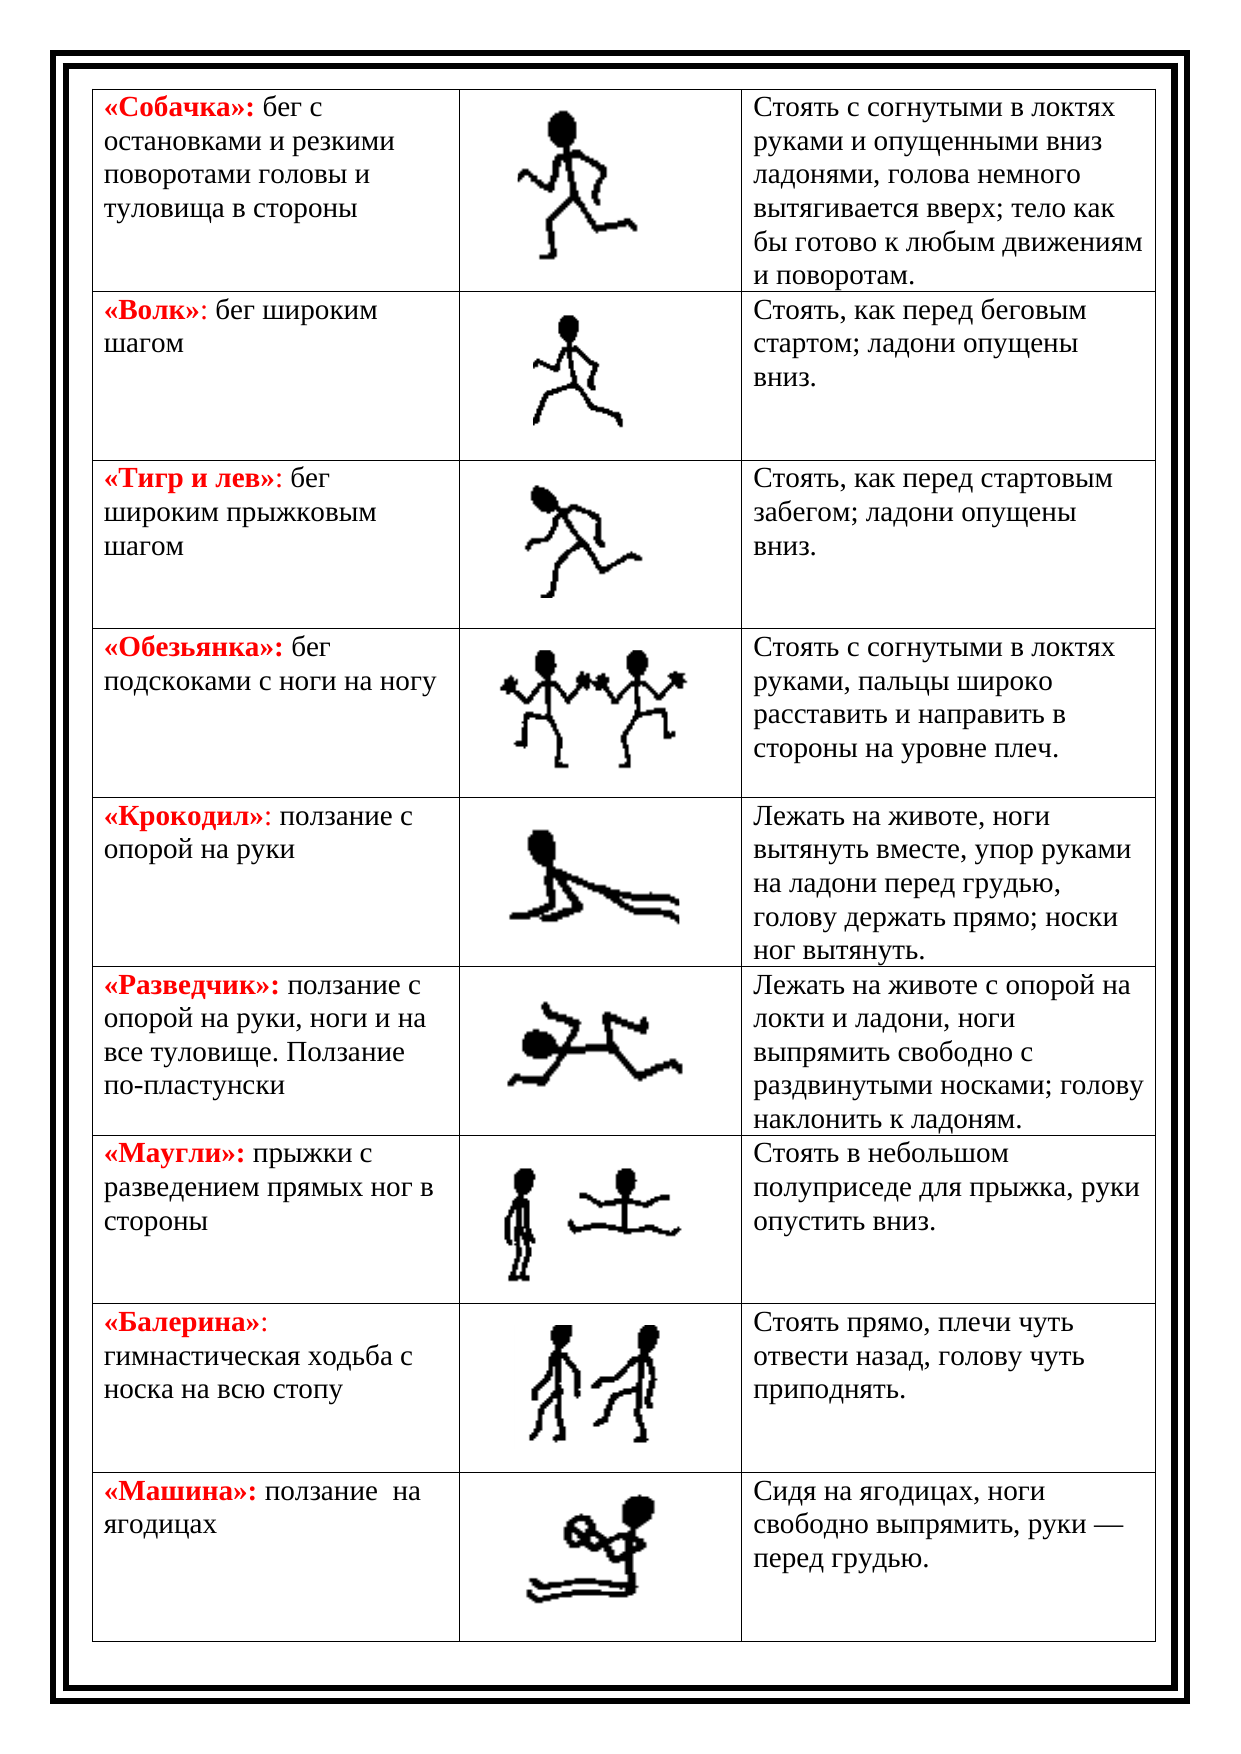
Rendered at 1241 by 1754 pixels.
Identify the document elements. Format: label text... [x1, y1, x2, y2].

table_cell Стоять с согнутыми в локтях руками и опущенными вниз ладонями, голова немного вытягивается вверх; тело как бы готово к любым движениям и поворотам. [742, 90, 1155, 291]
table_cell [460, 292, 741, 459]
table_cell [460, 967, 741, 1134]
table_cell «Машина»: ползание на ягодицах [93, 1473, 459, 1641]
table_cell [460, 90, 741, 291]
table_cell Стоять в небольшом полуприседе для прыжка, руки опустить вниз. [742, 1136, 1155, 1303]
table_cell «Балерина»: гимнастическая ходьба с носка на всю стопу [93, 1304, 459, 1472]
table_cell Стоять, как перед беговым стартом; ладони опущены вниз. [742, 292, 1155, 459]
table_cell «Разведчик»: ползание с опорой на руки, ноги и на все туловище. Ползание по-пластунски [93, 967, 459, 1134]
table_cell [460, 461, 741, 628]
table_cell [460, 629, 741, 797]
table_cell Лежать на животе, ноги вытянуть вместе, упор руками на ладони перед грудью, голову держать прямо; носки ног вытянуть. [742, 798, 1155, 966]
table_cell Сидя на ягодицах, ноги свободно выпрямить, руки — перед грудью. [742, 1473, 1155, 1641]
table_cell «Собачка»: бег с остановками и резкими поворотами головы и туловища в стороны [93, 90, 459, 291]
table_cell «Тигр и лев»: бег широким прыжковым шагом [93, 461, 459, 628]
table_cell «Волк»: бег широким шагом [93, 292, 459, 459]
table_cell «Крокодил»: ползание с опорой на руки [93, 798, 459, 966]
table_cell Лежать на животе с опорой на локти и ладони, ноги выпрямить свободно с раздвинутыми носками; голову наклонить к ладоням. [742, 967, 1155, 1134]
table_cell [460, 1136, 741, 1303]
table_cell «Обезьянка»: бег подскоками с ноги на ногу [93, 629, 459, 797]
table_cell Стоять с согнутыми в локтях руками, пальцы широко расставить и направить в стороны на уровне плеч. [742, 629, 1155, 797]
table_cell [460, 1473, 741, 1641]
table_cell [460, 1304, 741, 1472]
table_cell Стоять, как перед стартовым забегом; ладони опущены вниз. [742, 461, 1155, 628]
table_cell Стоять прямо, плечи чуть отвести назад, голову чуть приподнять. [742, 1304, 1155, 1472]
table_cell «Маугли»: прыжки с разведением прямых ног в стороны [93, 1136, 459, 1303]
table_cell [460, 798, 741, 966]
